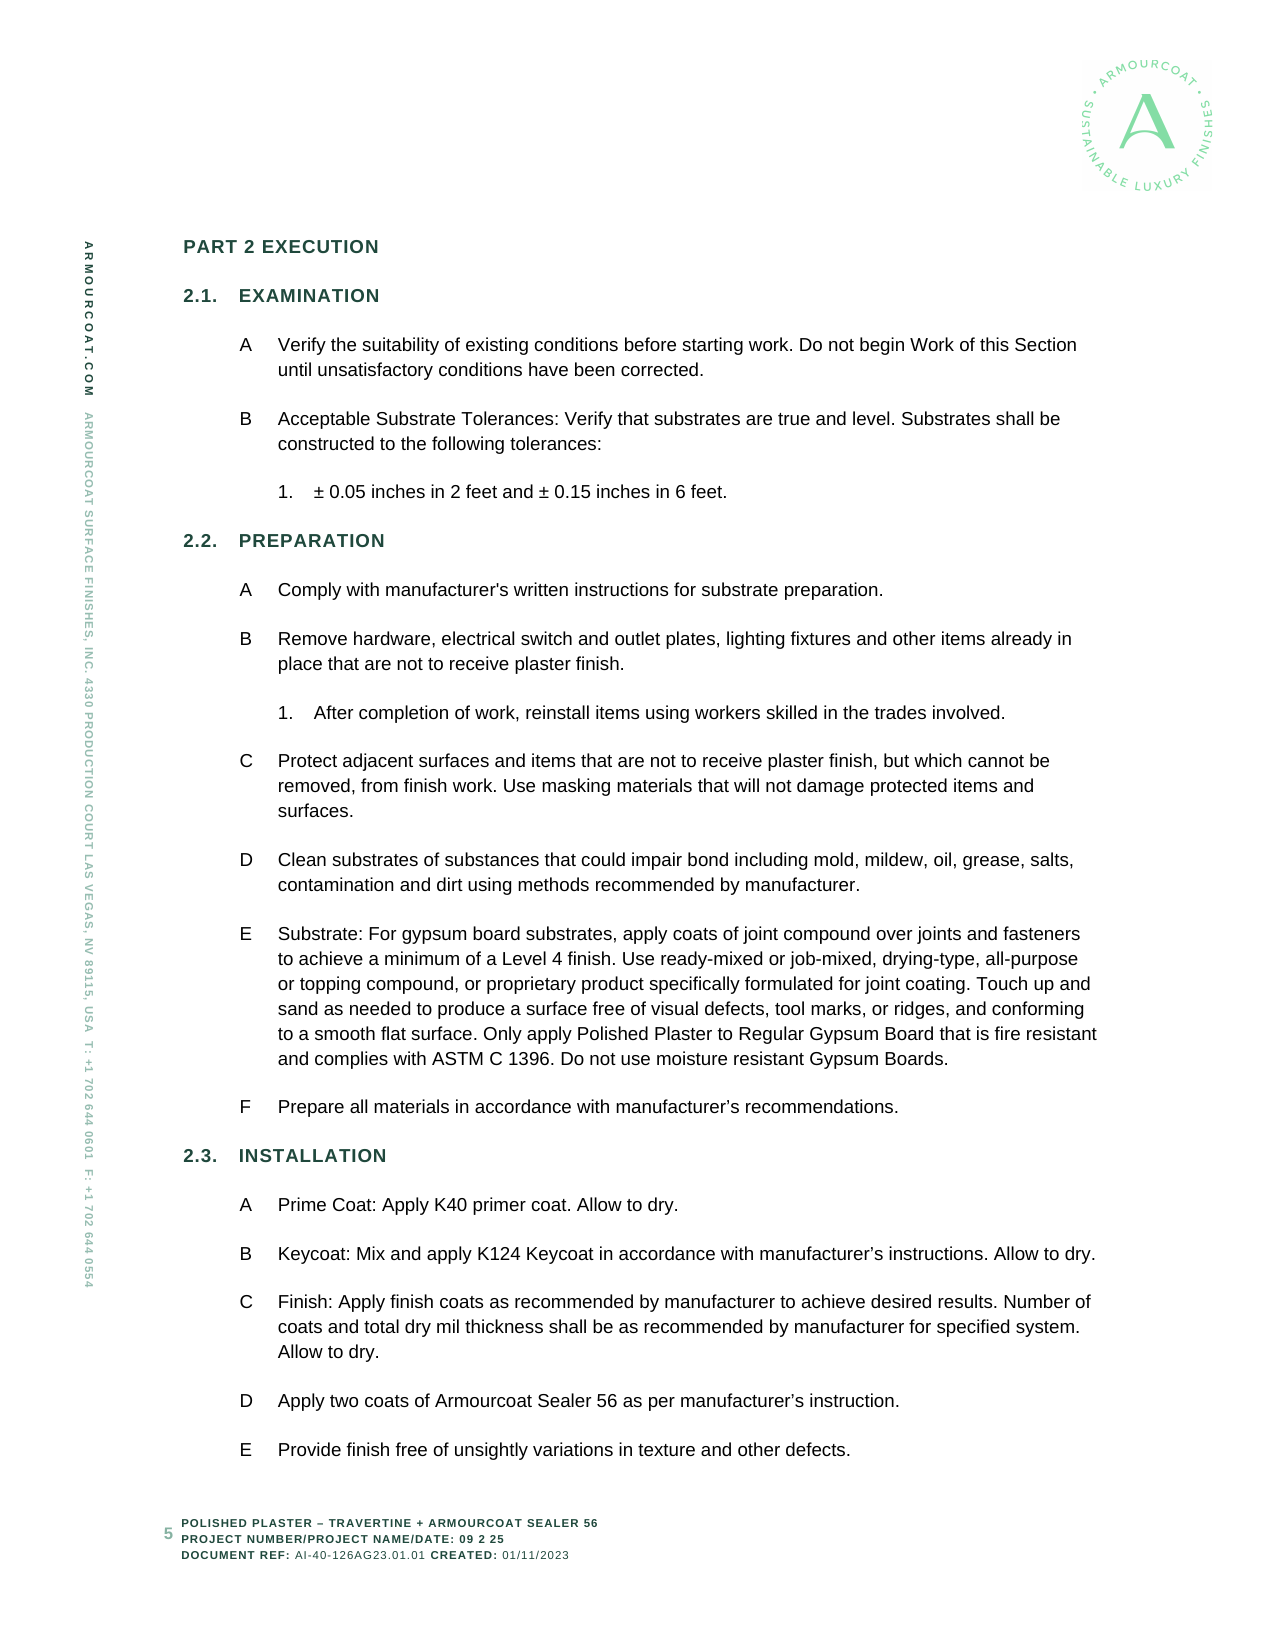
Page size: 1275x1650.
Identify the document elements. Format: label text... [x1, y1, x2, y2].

list Clean substrates of substances that could impair bond including mold, mildew, oil, grease, salts, contamination and dirt using methods recommended by manufacturer. [239, 845, 1098, 895]
subtitle 2.3. INSTALLATION [165, 1141, 1098, 1166]
list Prepare all materials in accordance with manufacturer’s recommendations. [239, 1093, 1098, 1118]
list Verify the suitability of existing conditions before starting work. Do not begin Work of this Section until unsatisfactory conditions have been corrected. [239, 331, 1098, 381]
list Substrate: For gypsum board substrates, apply coats of joint compound over joints and fasteners to achieve a minimum of a Level 4 finish. Use ready-mixed or job-mixed, drying-type, all-purpose or topping compound, or proprietary product specifically formulated for joint coating. Touch up and sand as needed to produce a surface free of visual defects, tool marks, or ridges, and conforming to a smooth flat surface. Only apply Polished Plaster to Regular Gypsum Board that is fire resistant and complies with ASTM C 1396. Do not use moisture resistant Gypsum Boards. [239, 919, 1098, 1069]
list Keycoat: Mix and apply K124 Keycoat in accordance with manufacturer’s instructions. Allow to dry. [239, 1239, 1098, 1264]
subtitle PART 2 EXECUTION [165, 232, 1098, 257]
list Provide finish free of unsightly variations in texture and other defects. [239, 1435, 1098, 1460]
subtitle 2.1. EXAMINATION [165, 281, 1098, 306]
list Prime Coat: Apply K40 primer coat. Allow to dry. [239, 1191, 1098, 1216]
list 1. ± 0.05 inches in 2 feet and ± 0.15 inches in 6 feet. [278, 478, 1098, 503]
subtitle 2.2. PREPARATION [165, 526, 1098, 551]
list Apply two coats of Armourcoat Sealer 56 as per manufacturer’s instruction. [239, 1386, 1098, 1411]
list Remove hardware, electrical switch and outlet plates, lighting fixtures and other items already in place that are not to receive plaster finish. [239, 624, 1098, 674]
list Finish: Apply finish coats as recommended by manufacturer to achieve desired results. Number of coats and total dry mil thickness shall be as recommended by manufacturer for specified system. Allow to dry. [239, 1288, 1098, 1363]
list Comply with manufacturer's written instructions for substrate preparation. [239, 576, 1098, 601]
list 1. After completion of work, reinstall items using workers skilled in the trades involved. [278, 698, 1098, 723]
list Protect adjacent surfaces and items that are not to receive plaster finish, but which cannot be removed, from finish work. Use masking materials that will not damage protected items and surfaces. [239, 747, 1098, 822]
list Acceptable Substrate Tolerances: Verify that substrates are true and level. Substrates shall be constructed to the following tolerances: [239, 404, 1098, 454]
picture [1082, 60, 1213, 191]
